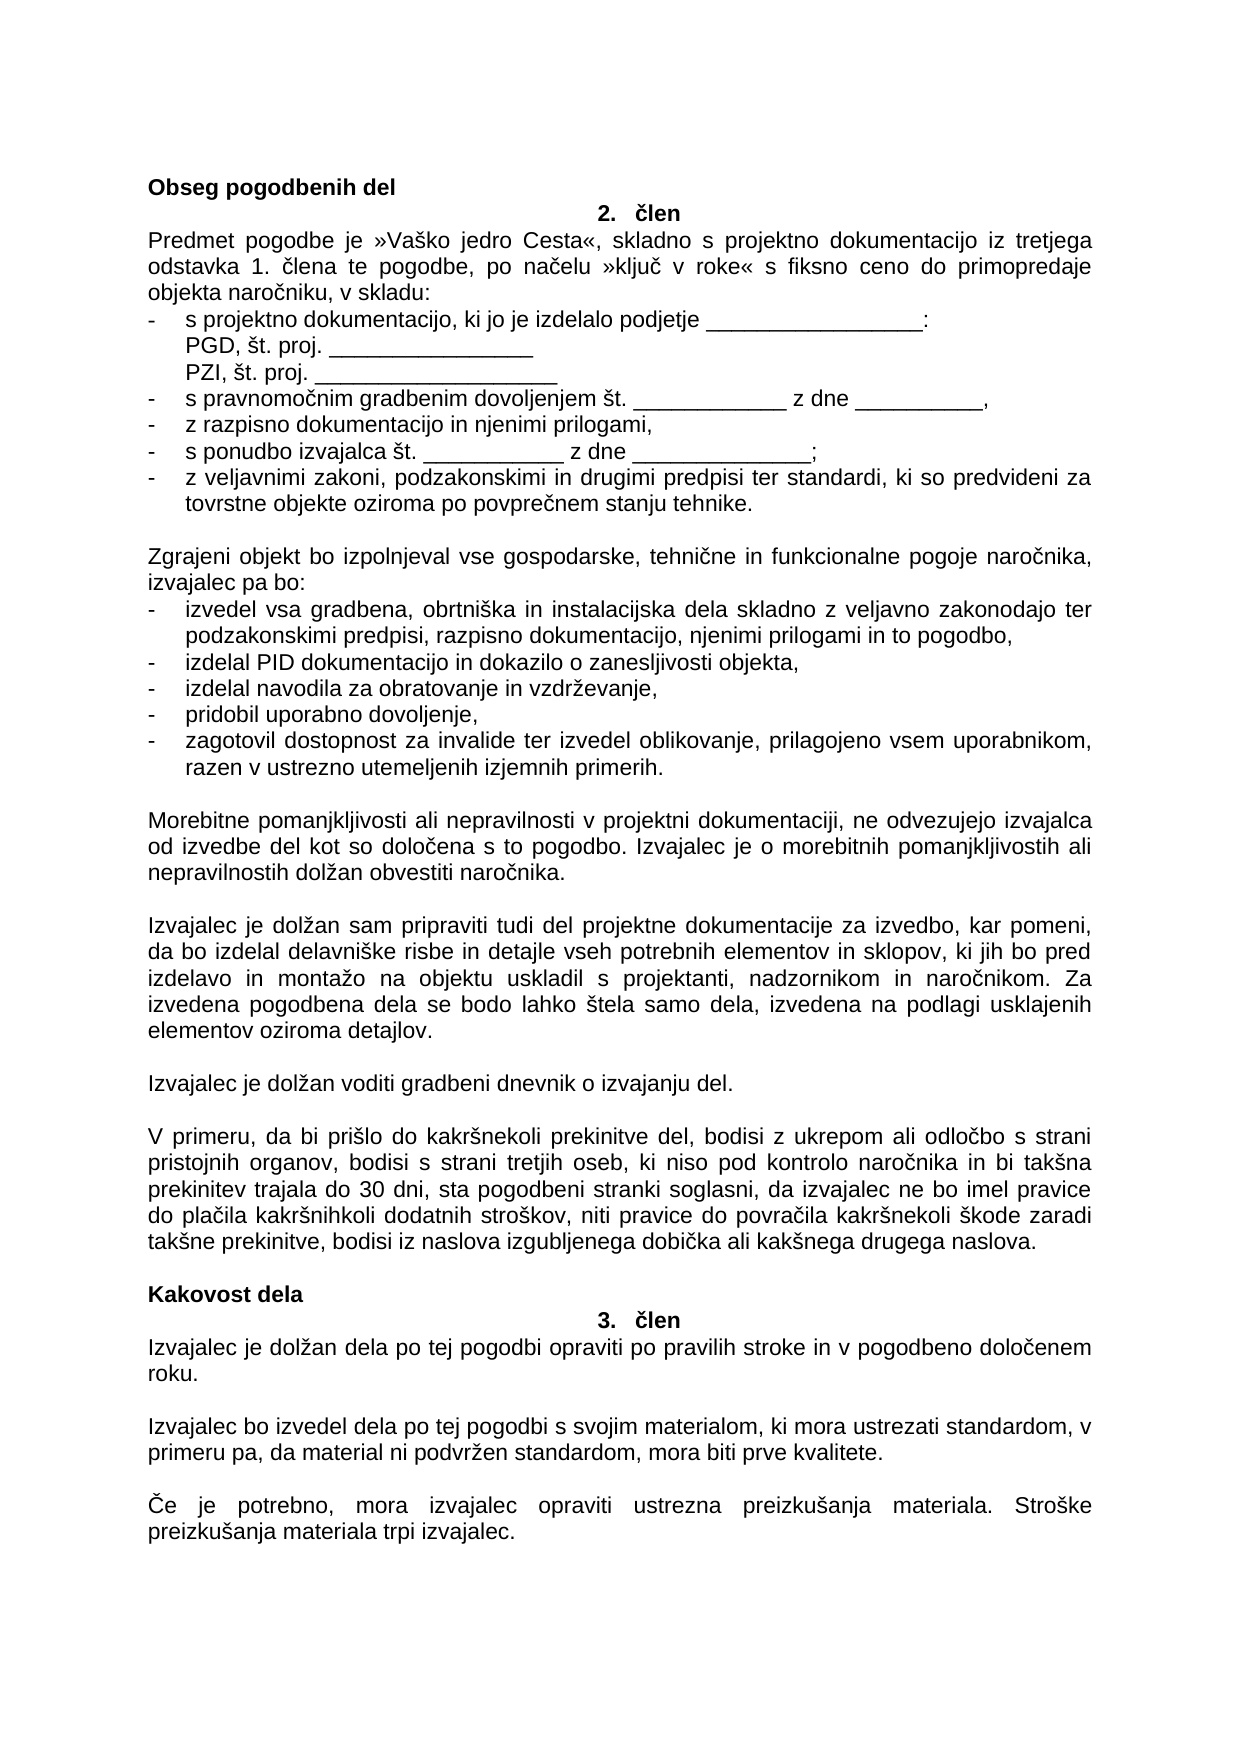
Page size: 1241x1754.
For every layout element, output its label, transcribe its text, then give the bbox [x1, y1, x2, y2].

list s pravnomočnim gradbenim dovoljenjem št. ____________ z dne __________, [148, 385, 1093, 411]
list z veljavnimi zakoni, podzakonskimi in drugimi predpisi ter standardi, ki so predvideni za tovrstne objekte oziroma po povprečnem stanju tehnike. [148, 464, 1093, 517]
list izdelal navodila za obratovanje in vzdrževanje, [148, 675, 1093, 701]
list z razpisno dokumentacijo in njenimi prilogami, [148, 411, 1093, 438]
text Obseg pogodbenih del [148, 174, 1093, 200]
text Zgrajeni objekt bo izpolnjeval vse gospodarske, tehnične in funkcionalne pogoje naročnika, izvajalec pa bo: [148, 543, 1093, 596]
text Predmet pogodbe je »Vaško jedro Cesta«, skladno s projektno dokumentacijo iz tretjega odstavka 1. člena te pogodbe, po načelu »ključ v roke« s fiksno ceno do primopredaje objekta naročniku, v skladu: [148, 227, 1093, 306]
list izvedel vsa gradbena, obrtniška in instalacijska dela skladno z veljavno zakonodajo ter podzakonskimi predpisi, razpisno dokumentacijo, njenimi prilogami in to pogodbo, [148, 596, 1093, 648]
list s ponudbo izvajalca št. ___________ z dne ______________; [148, 438, 1093, 464]
list izdelal PID dokumentacijo in dokazilo o zanesljivosti objekta, [148, 648, 1093, 675]
text Če je potrebno, mora izvajalec opraviti ustrezna preizkušanja materiala. Stroške preizkušanja materiala trpi izvajalec. [148, 1492, 1093, 1544]
text PGD, št. proj. ________________ [148, 332, 1093, 358]
text Morebitne pomanjkljivosti ali nepravilnosti v projektni dokumentaciji, ne odvezujejo izvajalca od izvedbe del kot so določena s to pogodbo. Izvajalec je o morebitnih pomanjkljivostih ali nepravilnostih dolžan obvestiti naročnika. [148, 807, 1093, 886]
text Kakovost dela [148, 1281, 1093, 1307]
text V primeru, da bi prišlo do kakršnekoli prekinitve del, bodisi z ukrepom ali odločbo s strani pristojnih organov, bodisi s strani tretjih oseb, ki niso pod kontrolo naročnika in bi takšna prekinitev trajala do 30 dni, sta pogodbeni stranki soglasni, da izvajalec ne bo imel pravice do plačila kakršnihkoli dodatnih stroškov, niti pravice do povračila kakršnekoli škode zaradi takšne prekinitve, bodisi iz naslova izgubljenega dobička ali kakšnega drugega naslova. [148, 1123, 1093, 1254]
list zagotovil dostopnost za invalide ter izvedel oblikovanje, prilagojeno vsem uporabnikom, razen v ustrezno utemeljenih izjemnih primerih. [148, 727, 1093, 780]
text Izvajalec je dolžan dela po tej pogodbi opraviti po pravilih stroke in v pogodbeno določenem roku. [148, 1334, 1093, 1386]
list pridobil uporabno dovoljenje, [148, 701, 1093, 727]
text Izvajalec je dolžan sam pripraviti tudi del projektne dokumentacije za izvedbo, kar pomeni, da bo izdelal delavniške risbe in detajle vseh potrebnih elementov in sklopov, ki jih bo pred izdelavo in montažo na objektu uskladil s projektanti, nadzornikom in naročnikom. Za izvedena pogodbena dela se bodo lahko štela samo dela, izvedena na podlagi usklajenih elementov oziroma detajlov. [148, 912, 1093, 1044]
list člen [185, 200, 1093, 227]
text Izvajalec bo izvedel dela po tej pogodbi s svojim materialom, ki mora ustrezati standardom, v primeru pa, da material ni podvržen standardom, mora biti prve kvalitete. [148, 1413, 1093, 1465]
list s projektno dokumentacijo, ki jo je izdelalo podjetje _________________: [148, 306, 1093, 332]
text PZI, št. proj. ___________________ [148, 358, 1093, 385]
text Izvajalec je dolžan voditi gradbeni dnevnik o izvajanju del. [148, 1070, 1093, 1096]
list člen [185, 1307, 1093, 1334]
